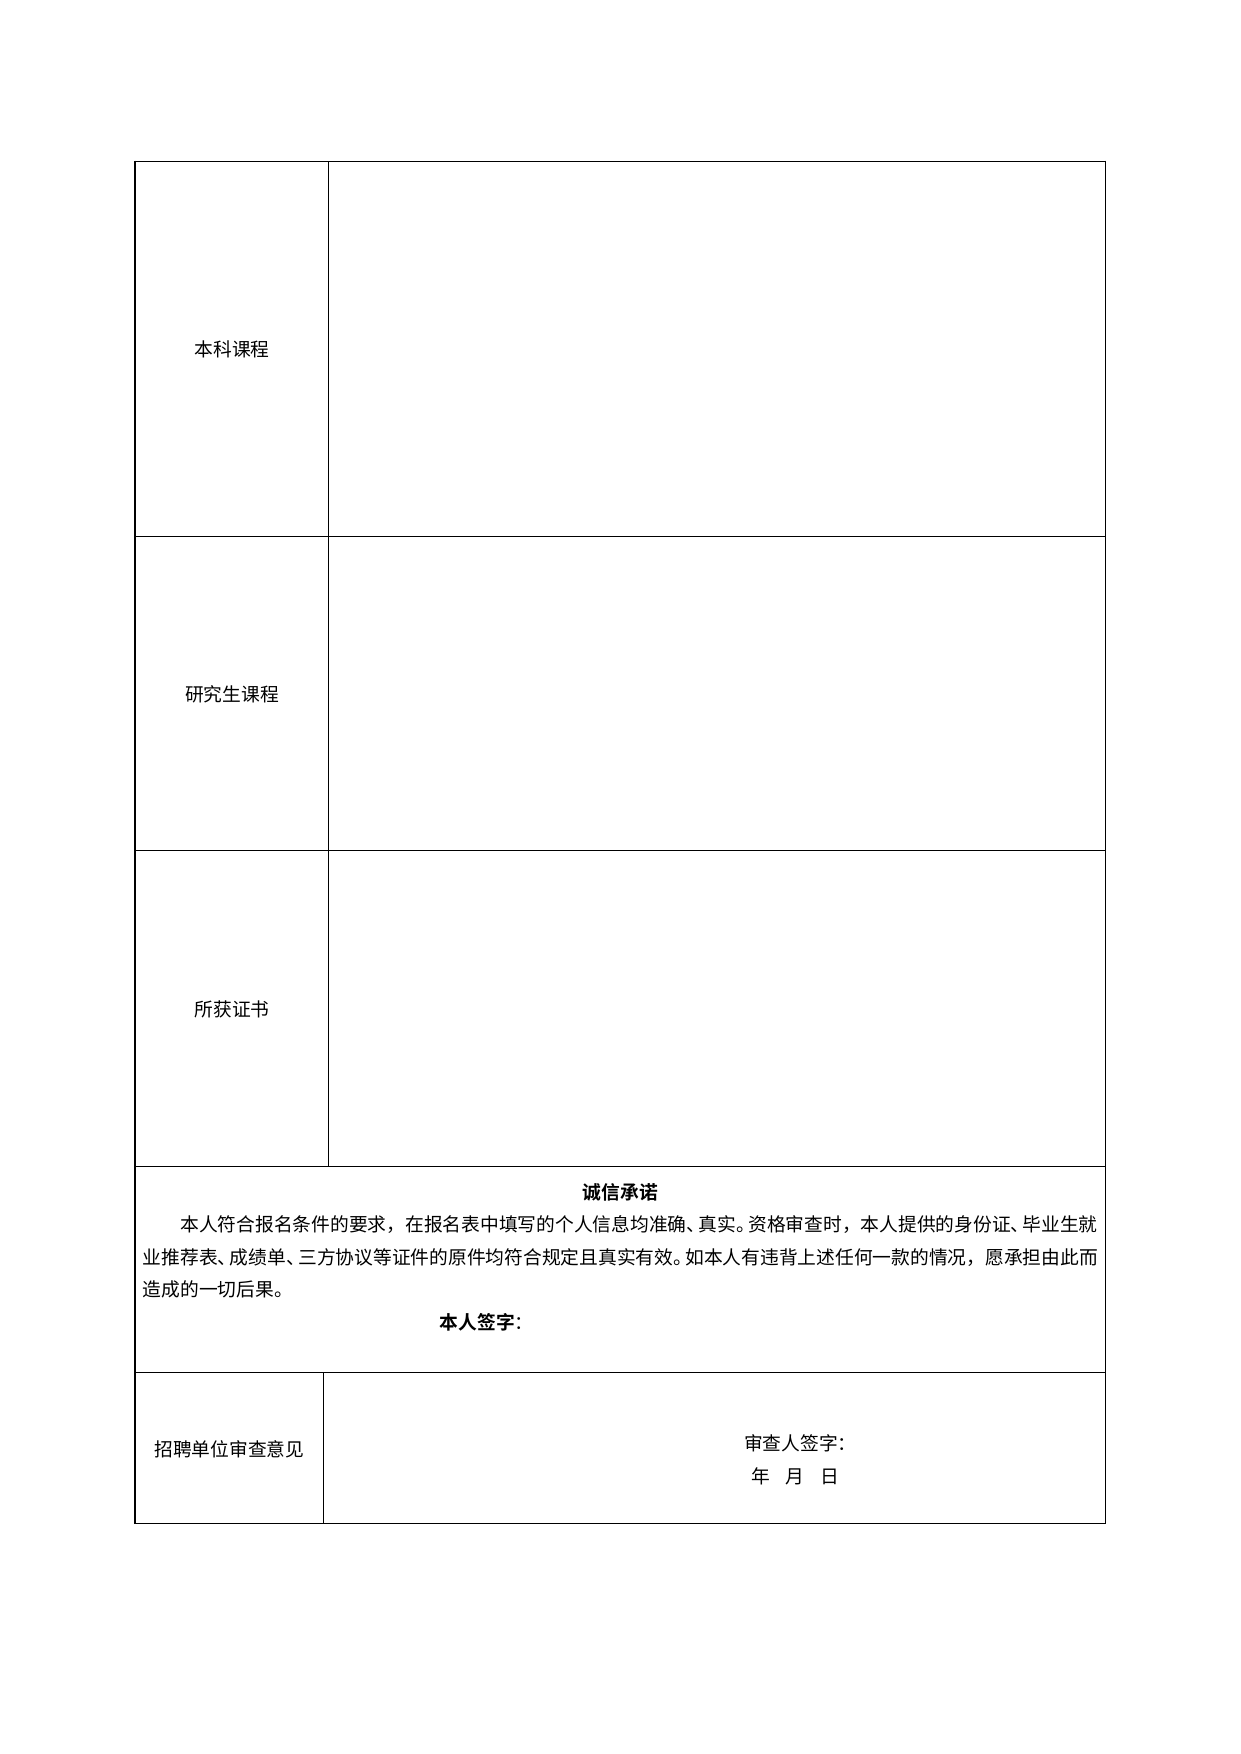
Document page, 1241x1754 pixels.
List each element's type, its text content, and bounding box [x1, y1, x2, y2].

table_cell [329, 537, 1105, 850]
table_cell 研究生课程 [136, 537, 328, 850]
table_cell [329, 162, 1105, 536]
table_cell 所获证书 [136, 851, 328, 1166]
table_cell 审查人签字： 年 月 日 [324, 1373, 1105, 1523]
table_cell 本科课程 [136, 162, 328, 536]
table_cell 招聘单位审查意见 [136, 1373, 323, 1523]
table_cell [329, 851, 1105, 1166]
table_cell 诚信承诺 本人符合报名条件的要求，在报名表中填写的个人信息均准确、真实。资格审查时，本人提供的身份证、毕业生就业推荐表、成绩单、三方协议等证件的原件均符合规定且真实有效。如本人有违背上述任何一款的情况，愿承担由此而造成的一切后果。 本人签字： [136, 1167, 1105, 1372]
